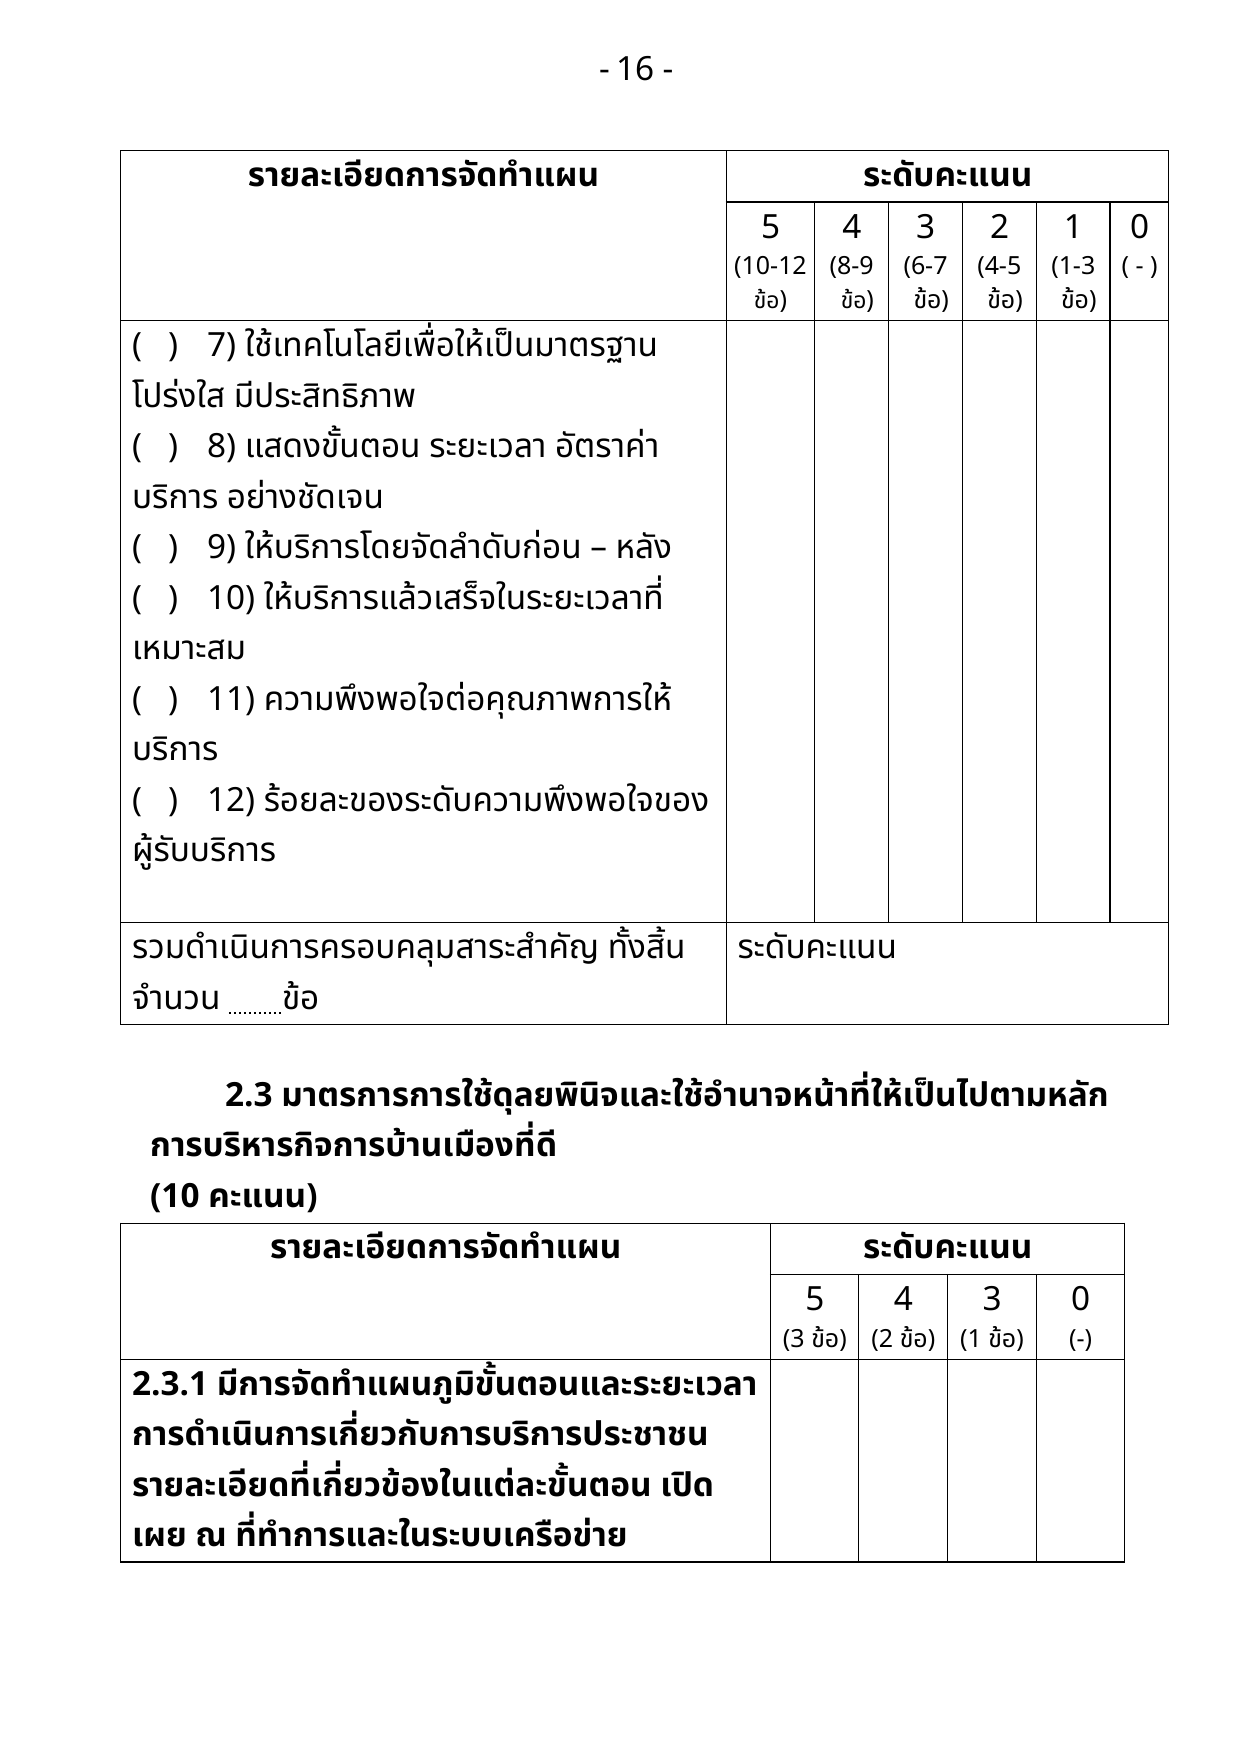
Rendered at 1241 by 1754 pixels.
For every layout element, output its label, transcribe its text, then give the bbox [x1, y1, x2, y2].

text (10 คะแนน) [150, 1172, 1122, 1222]
table_cell [859, 1360, 947, 1561]
table_cell 4 (8-9 ข้อ) [815, 203, 888, 320]
table_cell ระดับคะแนน [727, 923, 1168, 1024]
table_header ระดับคะแนน [727, 151, 1168, 201]
table_cell [963, 321, 1036, 922]
table_cell [889, 321, 962, 922]
table_cell 3 (6-7 ข้อ) [889, 203, 962, 320]
table_cell รวมดำเนินการครอบคลุมสาระสำคัญ ทั้งสิ้น จำนวน ข้อ [121, 923, 726, 1024]
table_cell 1 (1-3 ข้อ) [1037, 203, 1109, 320]
table_cell 0 (-) [1037, 1275, 1124, 1358]
table_cell [1037, 1360, 1124, 1561]
table_cell [727, 321, 814, 922]
table_cell 5 (3 ข้อ) [771, 1275, 858, 1358]
table_cell 3 (1 ข้อ) [948, 1275, 1036, 1358]
table_header ระดับคะแนน [771, 1224, 1124, 1274]
table_cell 4 (2 ข้อ) [859, 1275, 947, 1358]
table_cell [1037, 321, 1109, 922]
table_header รายละเอียดการจัดทำแผน [121, 1224, 770, 1358]
table_cell 5 (10-12 ข้อ) [727, 203, 814, 320]
text 2.3 มาตรการการใช้ดุลยพินิจและใช้อำนาจหน้าที่ให้เป็นไปตามหลักการบริหารกิจการบ้านเมืองที่ดี [150, 1071, 1157, 1172]
table_header รายละเอียดการจัดทำแผน [121, 151, 726, 320]
table_cell 0 ( - ) [1111, 203, 1168, 320]
table_cell [1111, 321, 1168, 922]
table_cell [948, 1360, 1036, 1561]
table_cell [771, 1360, 858, 1561]
table_cell 2 (4-5 ข้อ) [963, 203, 1036, 320]
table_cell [121, 1360, 770, 1561]
table_cell [815, 321, 888, 922]
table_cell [121, 321, 726, 922]
